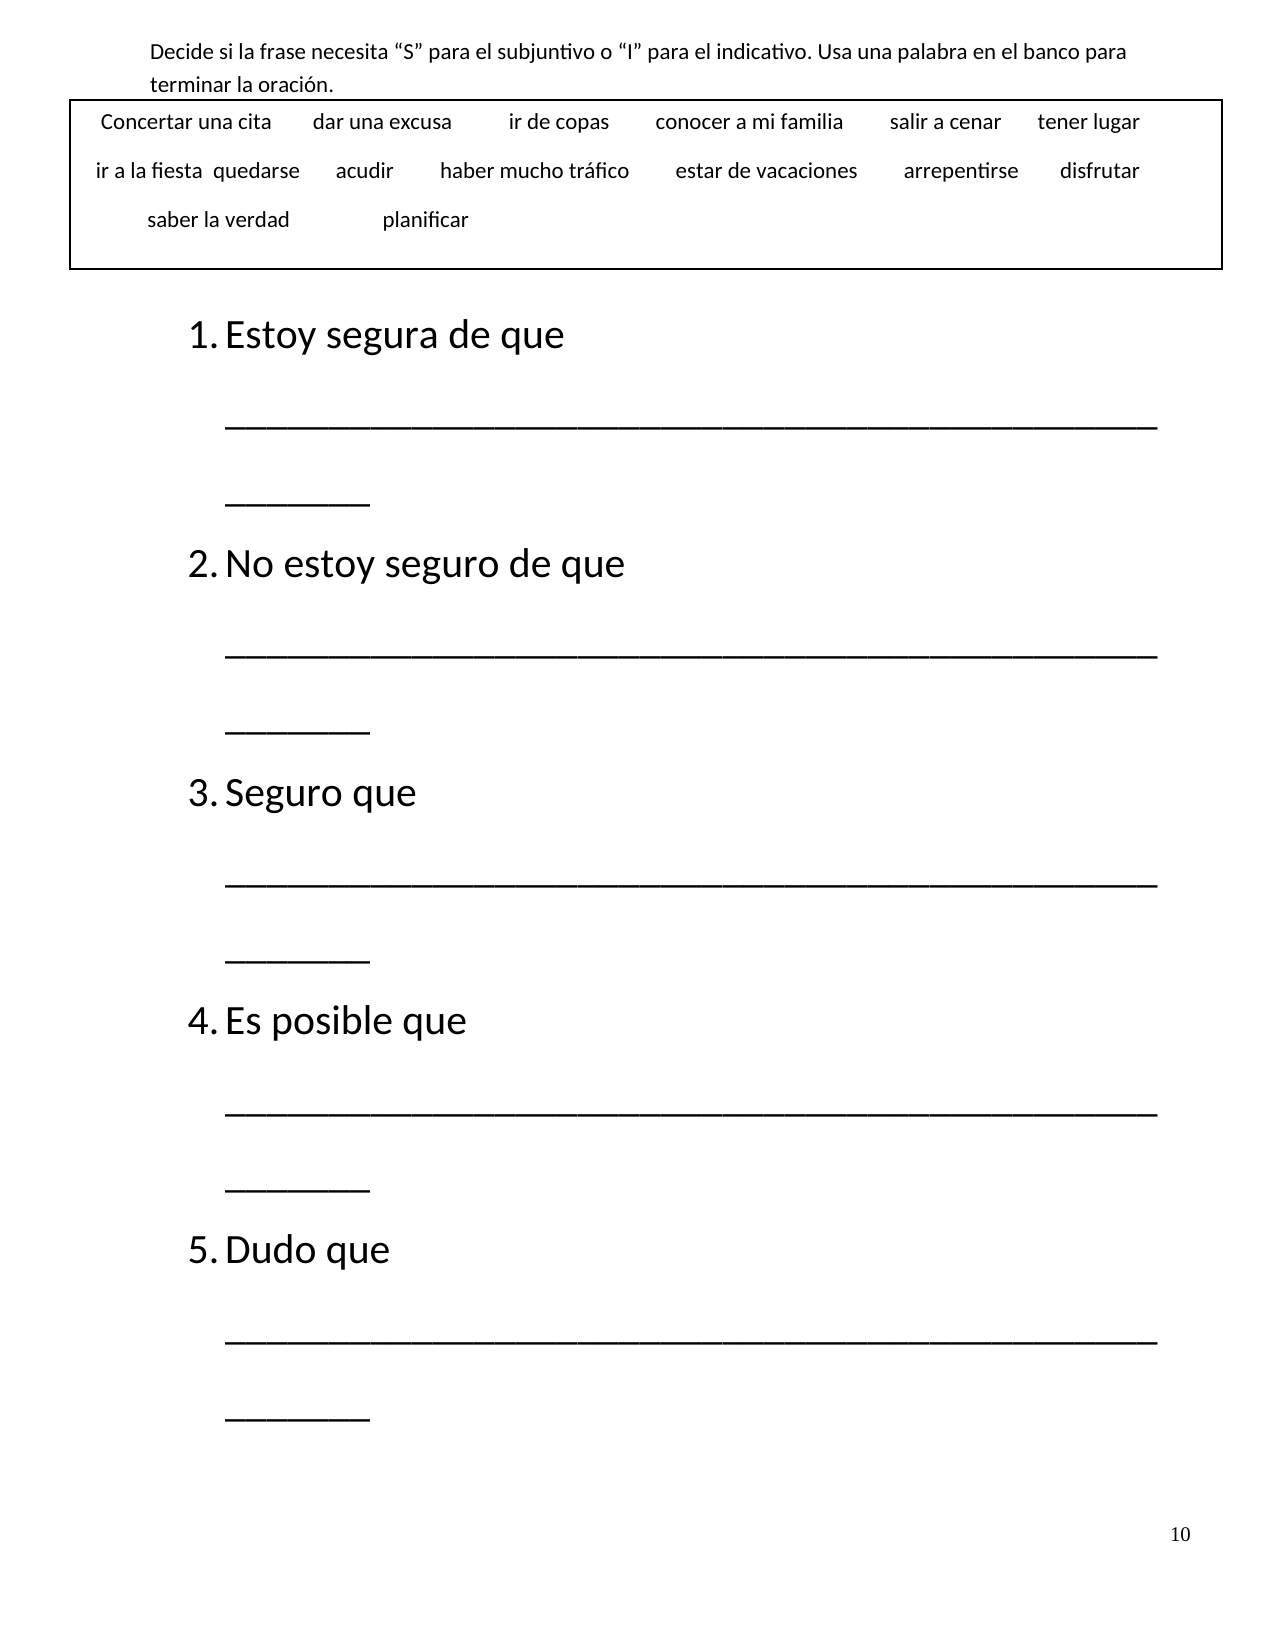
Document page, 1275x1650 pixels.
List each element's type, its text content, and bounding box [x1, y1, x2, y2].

list Es posible que ____________________________________________________ [187, 994, 1162, 1198]
list No estoy seguro de que ____________________________________________________ [187, 537, 1162, 740]
list Seguro que ____________________________________________________ [187, 766, 1162, 969]
text Decide si la frase necesita “S” para el subjuntivo o “I” para el indicativo. Usa una palabra en el banco para terminar la oración. [150, 37, 1162, 98]
list Estoy segura de que ____________________________________________________ [187, 308, 1162, 511]
list Dudo que ____________________________________________________ [187, 1223, 1162, 1426]
